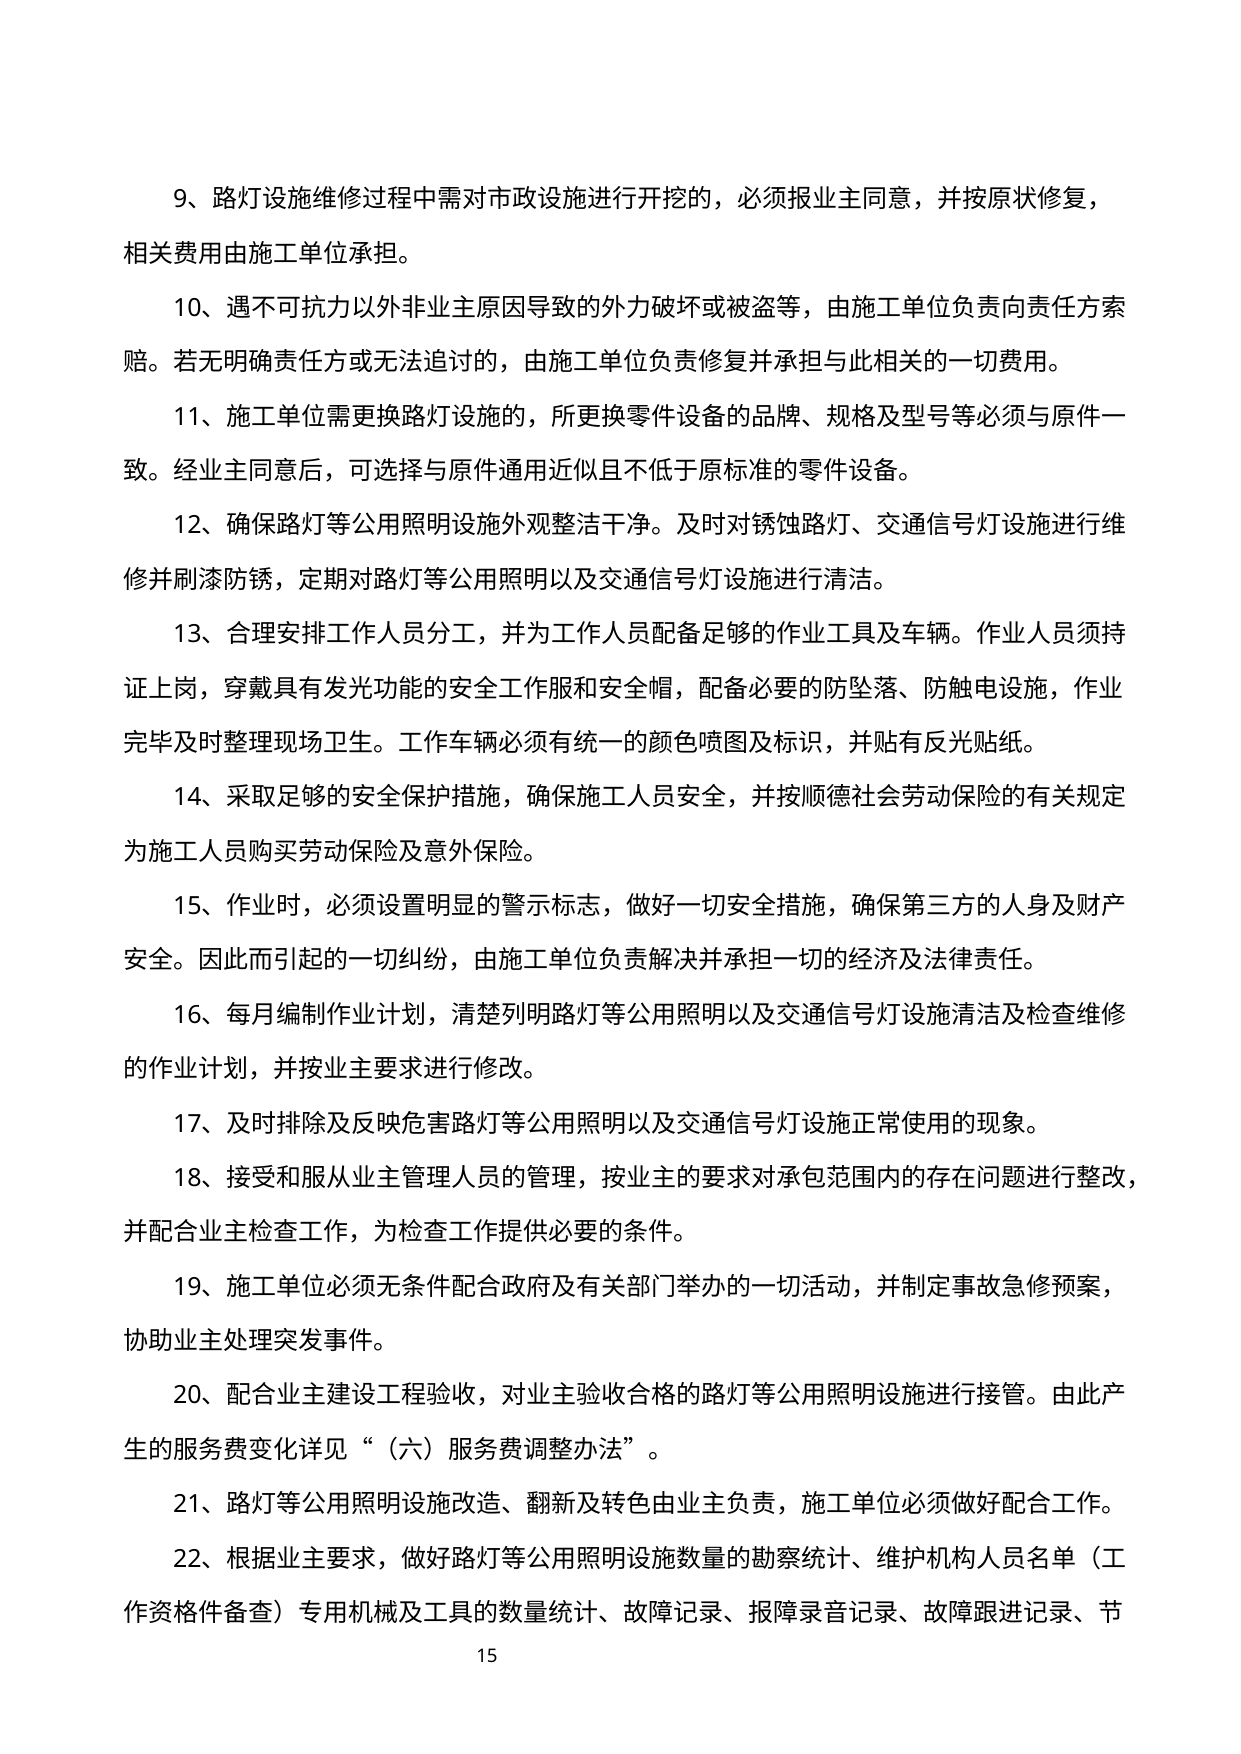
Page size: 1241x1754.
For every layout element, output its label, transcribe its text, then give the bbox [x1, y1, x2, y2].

text 9、路灯设施维修过程中需对市政设施进行开挖的，必须报业主同意，并按原状修复，相关费用由施工单位承担。 [123, 179, 1129, 269]
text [123, 1538, 1129, 1629]
text 19、施工单位必须无条件配合政府及有关部门举办的一切活动，并制定事故急修预案，协助业主处理突发事件。 [123, 1266, 1129, 1357]
text 17、及时排除及反映危害路灯等公用照明以及交通信号灯设施正常使用的现象。 [123, 1103, 1129, 1139]
text 20、配合业主建设工程验收，对业主验收合格的路灯等公用照明设施进行接管。由此产生的服务费变化详见“（六）服务费调整办法”。 [123, 1375, 1129, 1466]
text 13、合理安排工作人员分工，并为工作人员配备足够的作业工具及车辆。作业人员须持证上岗，穿戴具有发光功能的安全工作服和安全帽，配备必要的防坠落、防触电设施，作业完毕及时整理现场卫生。工作车辆必须有统一的颜色喷图及标识，并贴有反光贴纸。 [123, 614, 1129, 759]
text 18、接受和服从业主管理人员的管理，按业主的要求对承包范围内的存在问题进行整改，并配合业主检查工作，为检查工作提供必要的条件。 [123, 1157, 1129, 1248]
text 21、路灯等公用照明设施改造、翻新及转色由业主负责，施工单位必须做好配合工作。 [123, 1484, 1129, 1520]
text 15、作业时，必须设置明显的警示标志，做好一切安全措施，确保第三方的人身及财产安全。因此而引起的一切纠纷，由施工单位负责解决并承担一切的经济及法律责任。 [123, 886, 1129, 976]
text 14、采取足够的安全保护措施，确保施工人员安全，并按顺德社会劳动保险的有关规定为施工人员购买劳动保险及意外保险。 [123, 777, 1129, 867]
text 12、确保路灯等公用照明设施外观整洁干净。及时对锈蚀路灯、交通信号灯设施进行维修并刷漆防锈，定期对路灯等公用照明以及交通信号灯设施进行清洁。 [123, 505, 1129, 596]
text 10、遇不可抗力以外非业主原因导致的外力破坏或被盗等，由施工单位负责向责任方索赔。若无明确责任方或无法追讨的，由施工单位负责修复并承担与此相关的一切费用。 [123, 287, 1129, 378]
text 16、每月编制作业计划，清楚列明路灯等公用照明以及交通信号灯设施清洁及检查维修的作业计划，并按业主要求进行修改。 [123, 994, 1129, 1085]
text 11、施工单位需更换路灯设施的，所更换零件设备的品牌、规格及型号等必须与原件一致。经业主同意后，可选择与原件通用近似且不低于原标准的零件设备。 [123, 396, 1129, 487]
